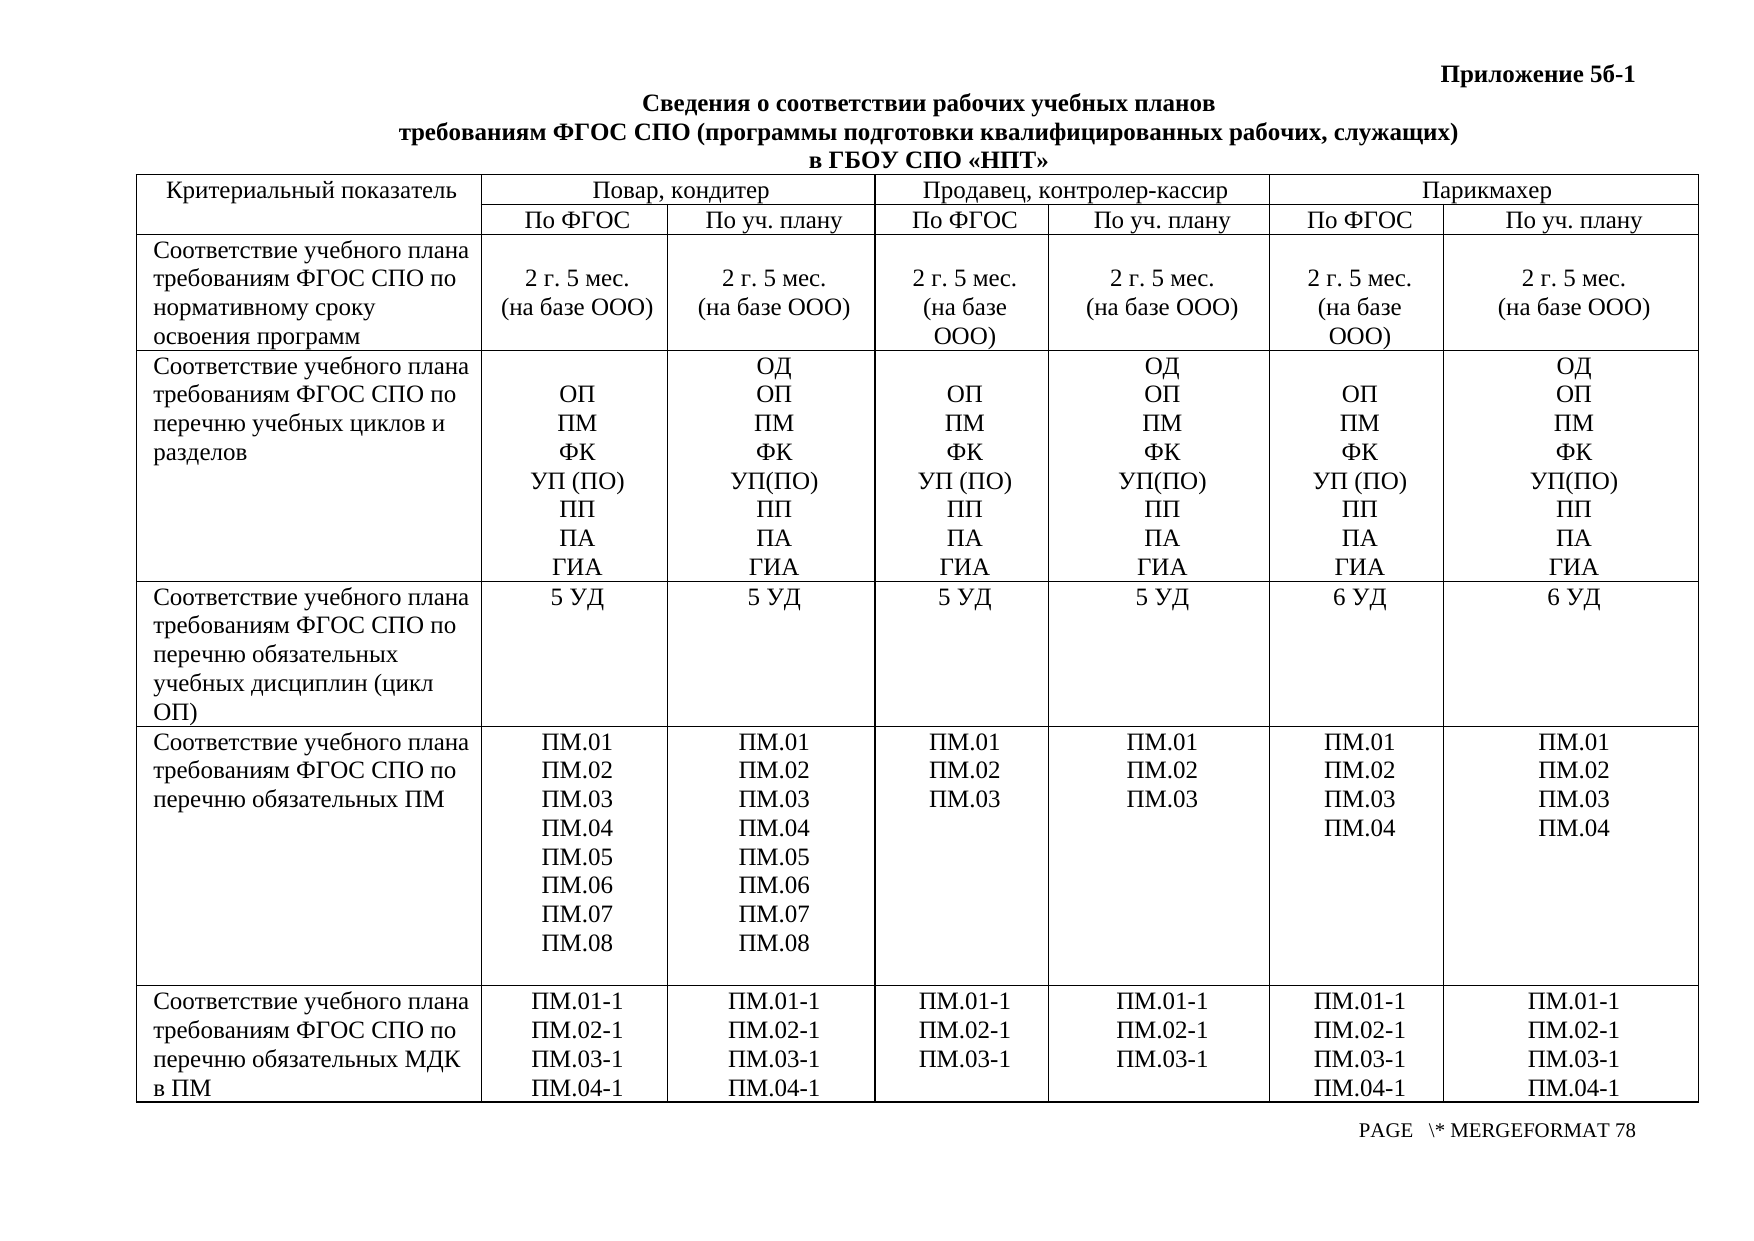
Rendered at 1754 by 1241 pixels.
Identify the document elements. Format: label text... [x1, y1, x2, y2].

table_cell По уч. плану [1444, 205, 1698, 234]
table_cell 6 УД [1270, 582, 1443, 726]
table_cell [482, 986, 667, 1101]
table_cell ОП ПМ ФК УП (ПО) ПП ПА ГИА [1270, 351, 1443, 581]
table_cell 5 УД [668, 582, 874, 726]
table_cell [876, 986, 1048, 1101]
table_cell По уч. плану [1049, 205, 1269, 234]
table_cell По уч. плану [668, 205, 874, 234]
table_header Критериальный показатель [137, 175, 481, 234]
table_header Повар, кондитер [482, 175, 874, 204]
table_cell 2 г. 5 мес. (на базе ООО) [876, 235, 1048, 350]
table_cell ОД ОП ПМ ФК УП(ПО) ПП ПА ГИА [1049, 351, 1269, 581]
table_cell ПМ.01 ПМ.02 ПМ.03 [1049, 727, 1269, 985]
table_cell 2 г. 5 мес. (на базе ООО) [1270, 235, 1443, 350]
text требованиям ФГОС СПО (программы подготовки квалифицированных рабочих, служащих) [222, 117, 1636, 145]
table_cell Соответствие учебного плана требованиям ФГОС СПО по перечню обязательных учебных дисциплин (цикл ОП) [137, 582, 481, 726]
text Приложение 5б-1 [222, 59, 1636, 88]
table_cell 2 г. 5 мес. (на базе ООО) [668, 235, 874, 350]
table_cell ПМ.01 ПМ.02 ПМ.03 ПМ.04 [1270, 727, 1443, 985]
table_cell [1270, 986, 1443, 1101]
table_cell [668, 986, 874, 1101]
table_cell По ФГОС [1270, 205, 1443, 234]
table_cell 2 г. 5 мес. (на базе ООО) [1444, 235, 1698, 350]
table_cell ОП ПМ ФК УП (ПО) ПП ПА ГИА [876, 351, 1048, 581]
table_cell 2 г. 5 мес. (на базе ООО) [482, 235, 667, 350]
table_cell 5 УД [876, 582, 1048, 726]
text в ГБОУ СПО «НПТ» [222, 145, 1636, 174]
table_header Продавец, контролер-кассир [876, 175, 1269, 204]
table_cell ПМ.01 ПМ.02 ПМ.03 [876, 727, 1048, 985]
table_cell ОД ОП ПМ ФК УП(ПО) ПП ПА ГИА [668, 351, 874, 581]
table_cell Соответствие учебного плана требованиям ФГОС СПО по нормативному сроку освоения программ [137, 235, 481, 350]
table_cell По ФГОС [482, 205, 667, 234]
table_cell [1444, 986, 1698, 1101]
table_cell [137, 986, 481, 1101]
table_cell 5 УД [1049, 582, 1269, 726]
table_cell ОД ОП ПМ ФК УП(ПО) ПП ПА ГИА [1444, 351, 1698, 581]
table_cell ПМ.01 ПМ.02 ПМ.03 ПМ.04 [1444, 727, 1698, 985]
table_cell Соответствие учебного плана требованиям ФГОС СПО по перечню учебных циклов и разделов [137, 351, 481, 581]
table_cell ПМ.01 ПМ.02 ПМ.03 ПМ.04 ПМ.05 ПМ.06 ПМ.07 ПМ.08 [482, 727, 667, 985]
text Сведения о соответствии рабочих учебных планов [222, 88, 1636, 117]
table_cell ПМ.01 ПМ.02 ПМ.03 ПМ.04 ПМ.05 ПМ.06 ПМ.07 ПМ.08 [668, 727, 874, 985]
table_header Парикмахер [1270, 175, 1698, 204]
table_cell 6 УД [1444, 582, 1698, 726]
table_cell ОП ПМ ФК УП (ПО) ПП ПА ГИА [482, 351, 667, 581]
table_cell Соответствие учебного плана требованиям ФГОС СПО по перечню обязательных ПМ [137, 727, 481, 985]
table_cell 5 УД [482, 582, 667, 726]
table_cell По ФГОС [876, 205, 1048, 234]
table_cell 2 г. 5 мес. (на базе ООО) [1049, 235, 1269, 350]
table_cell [1049, 986, 1269, 1101]
